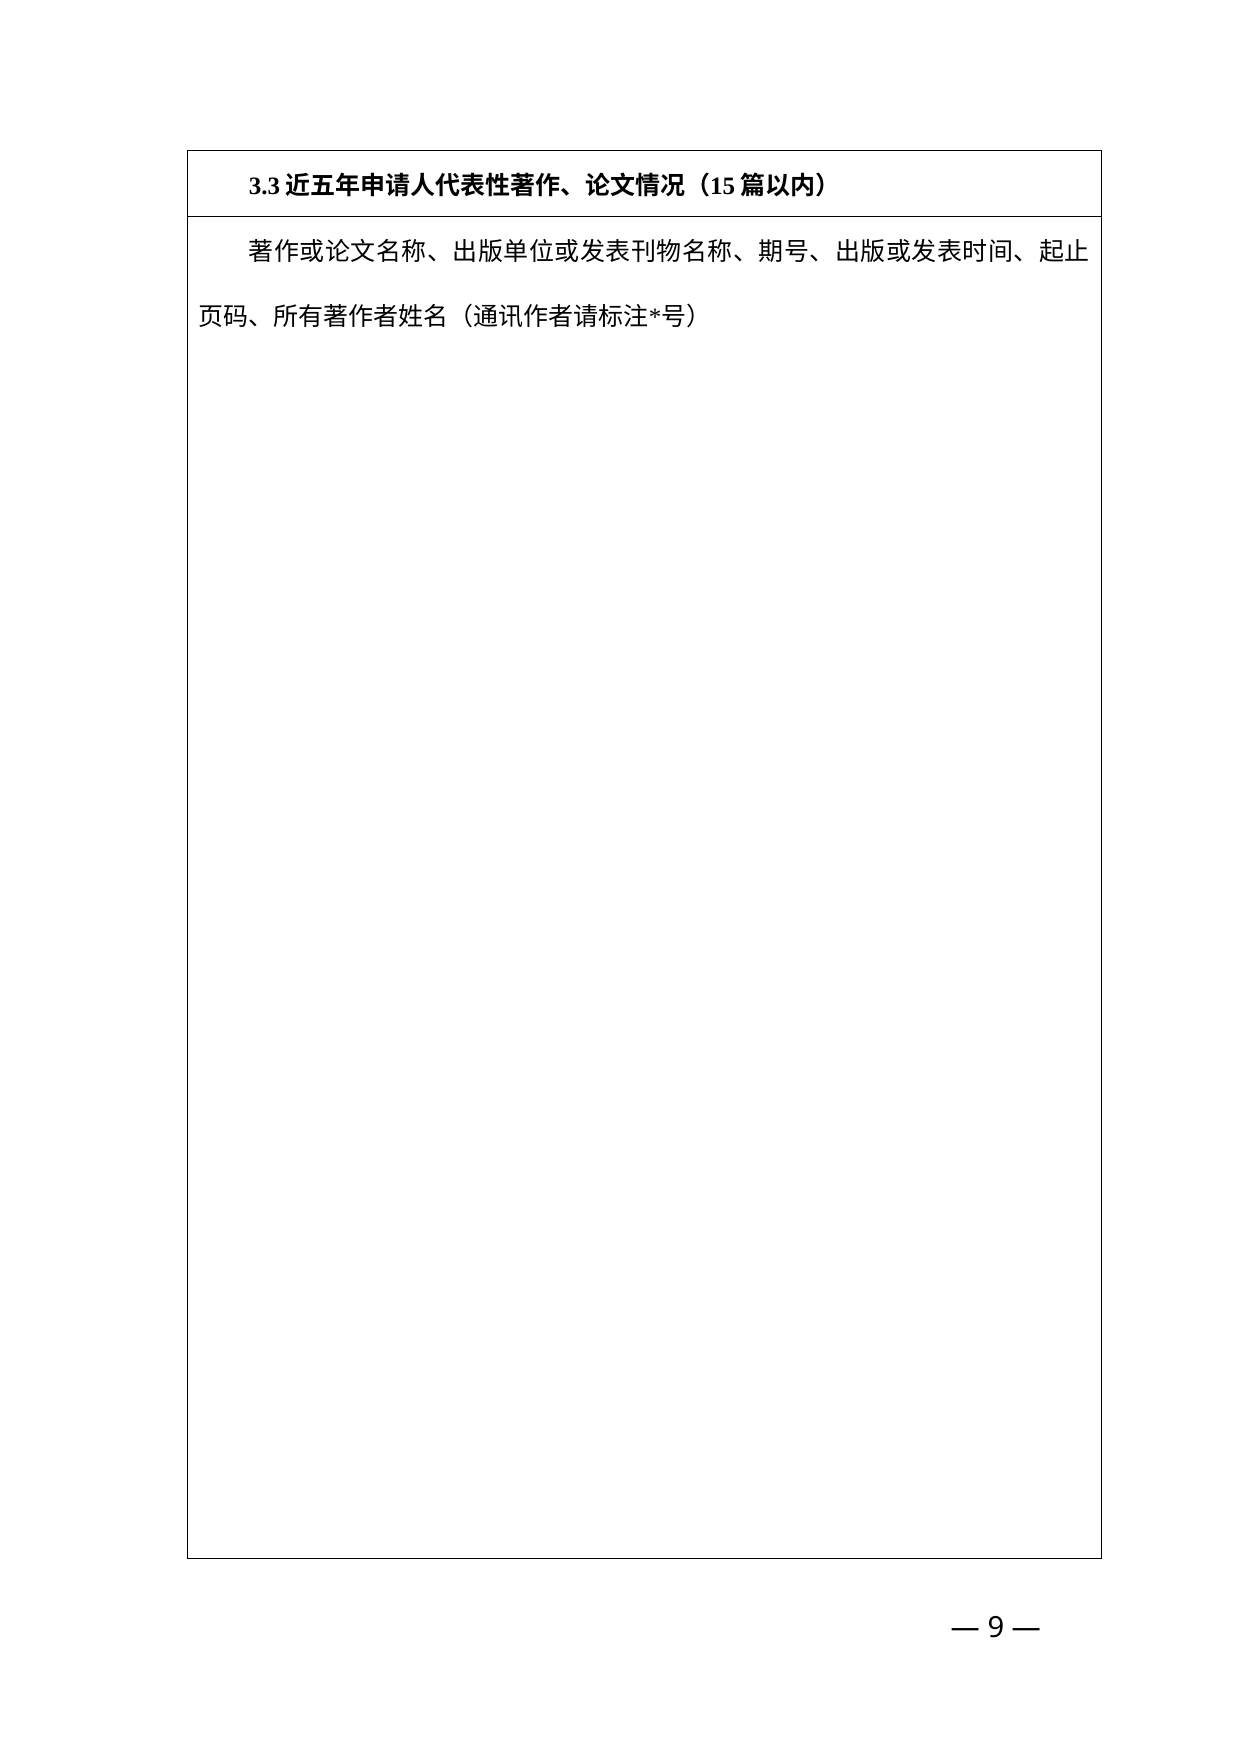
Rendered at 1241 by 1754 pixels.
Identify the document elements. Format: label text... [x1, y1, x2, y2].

table_header 3.3近五年申请人代表性著作、论文情况（15篇以内） [188, 151, 1101, 216]
table_cell 著作或论文名称、出版单位或发表刊物名称、期号、出版或发表时间、起止页码、所有著作者姓名（通讯作者请标注*号） [188, 217, 1101, 1558]
